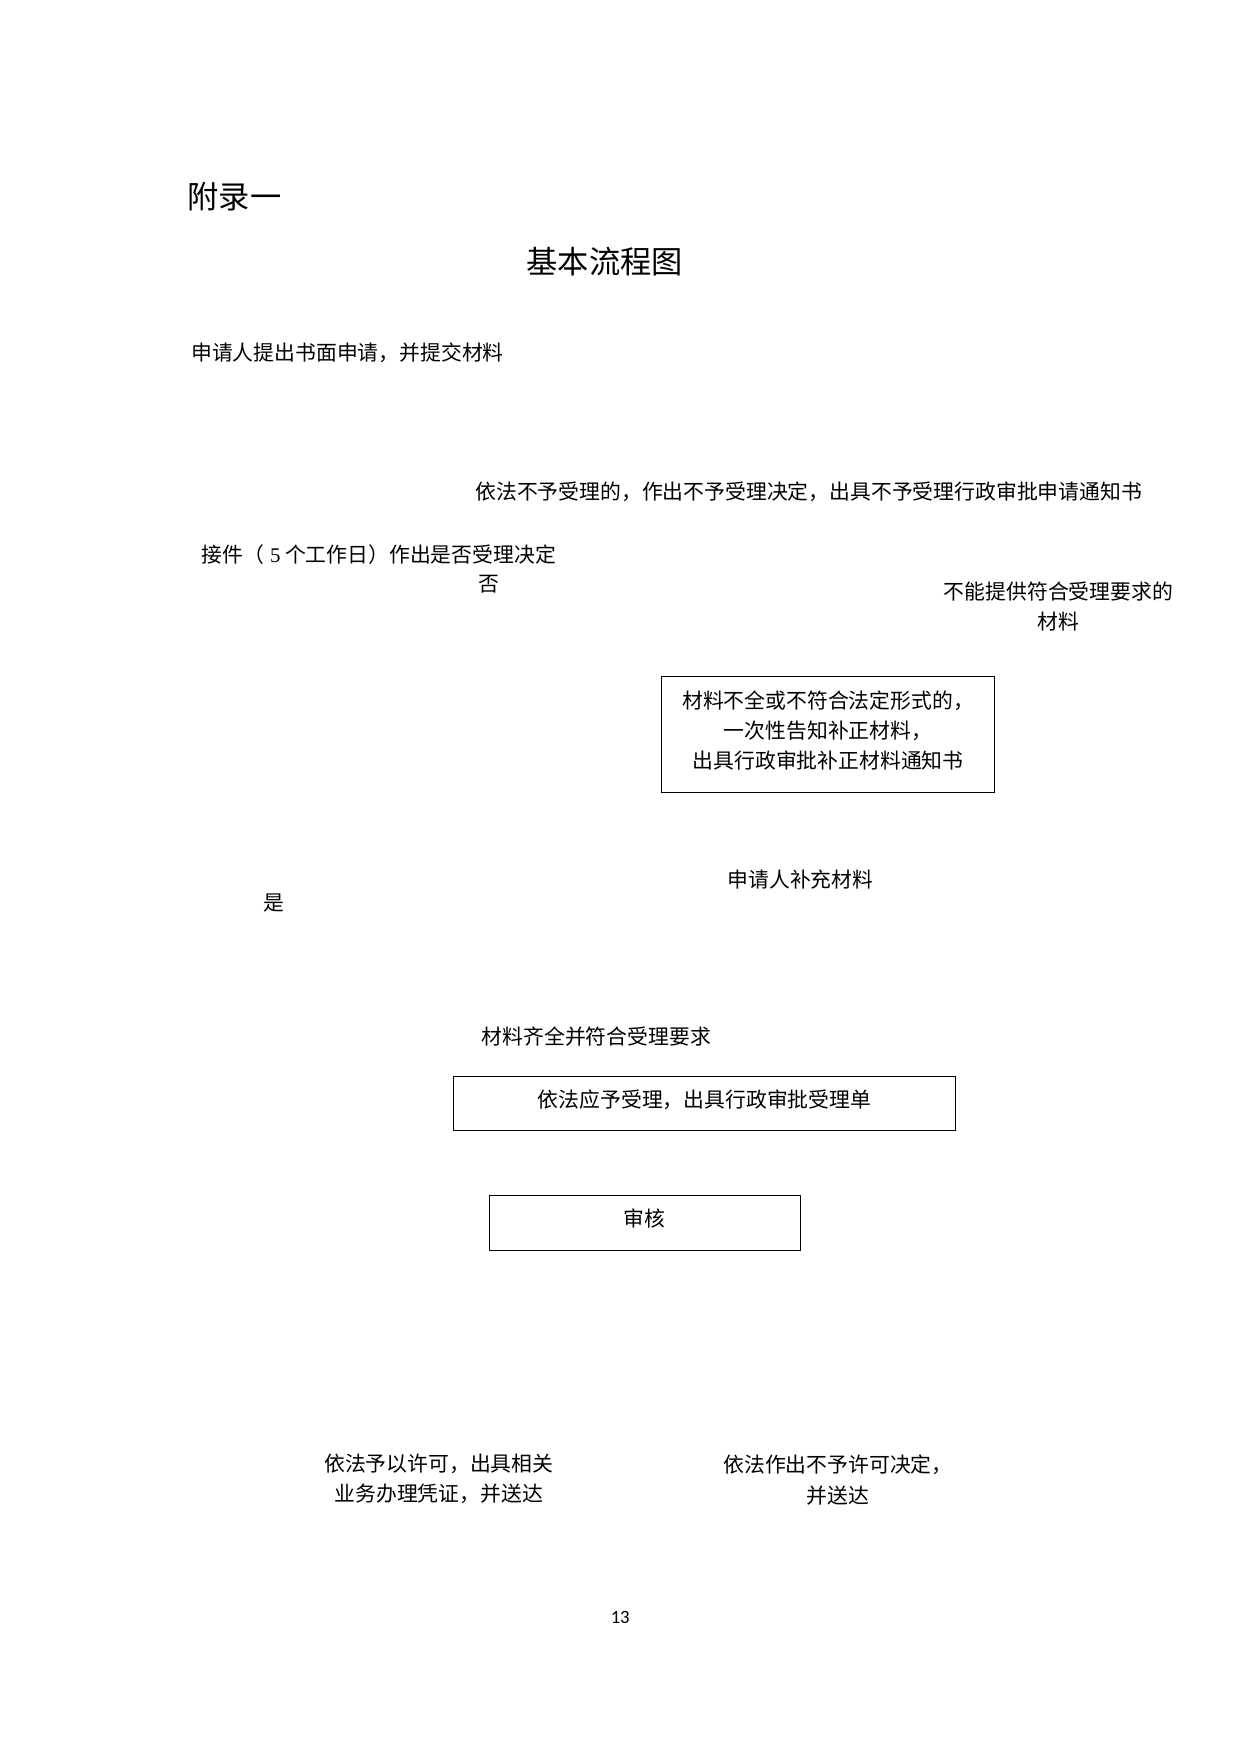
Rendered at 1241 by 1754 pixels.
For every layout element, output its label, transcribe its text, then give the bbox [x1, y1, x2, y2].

text 附录一 [187, 162, 1021, 227]
text 基本流程图 [187, 227, 1021, 292]
